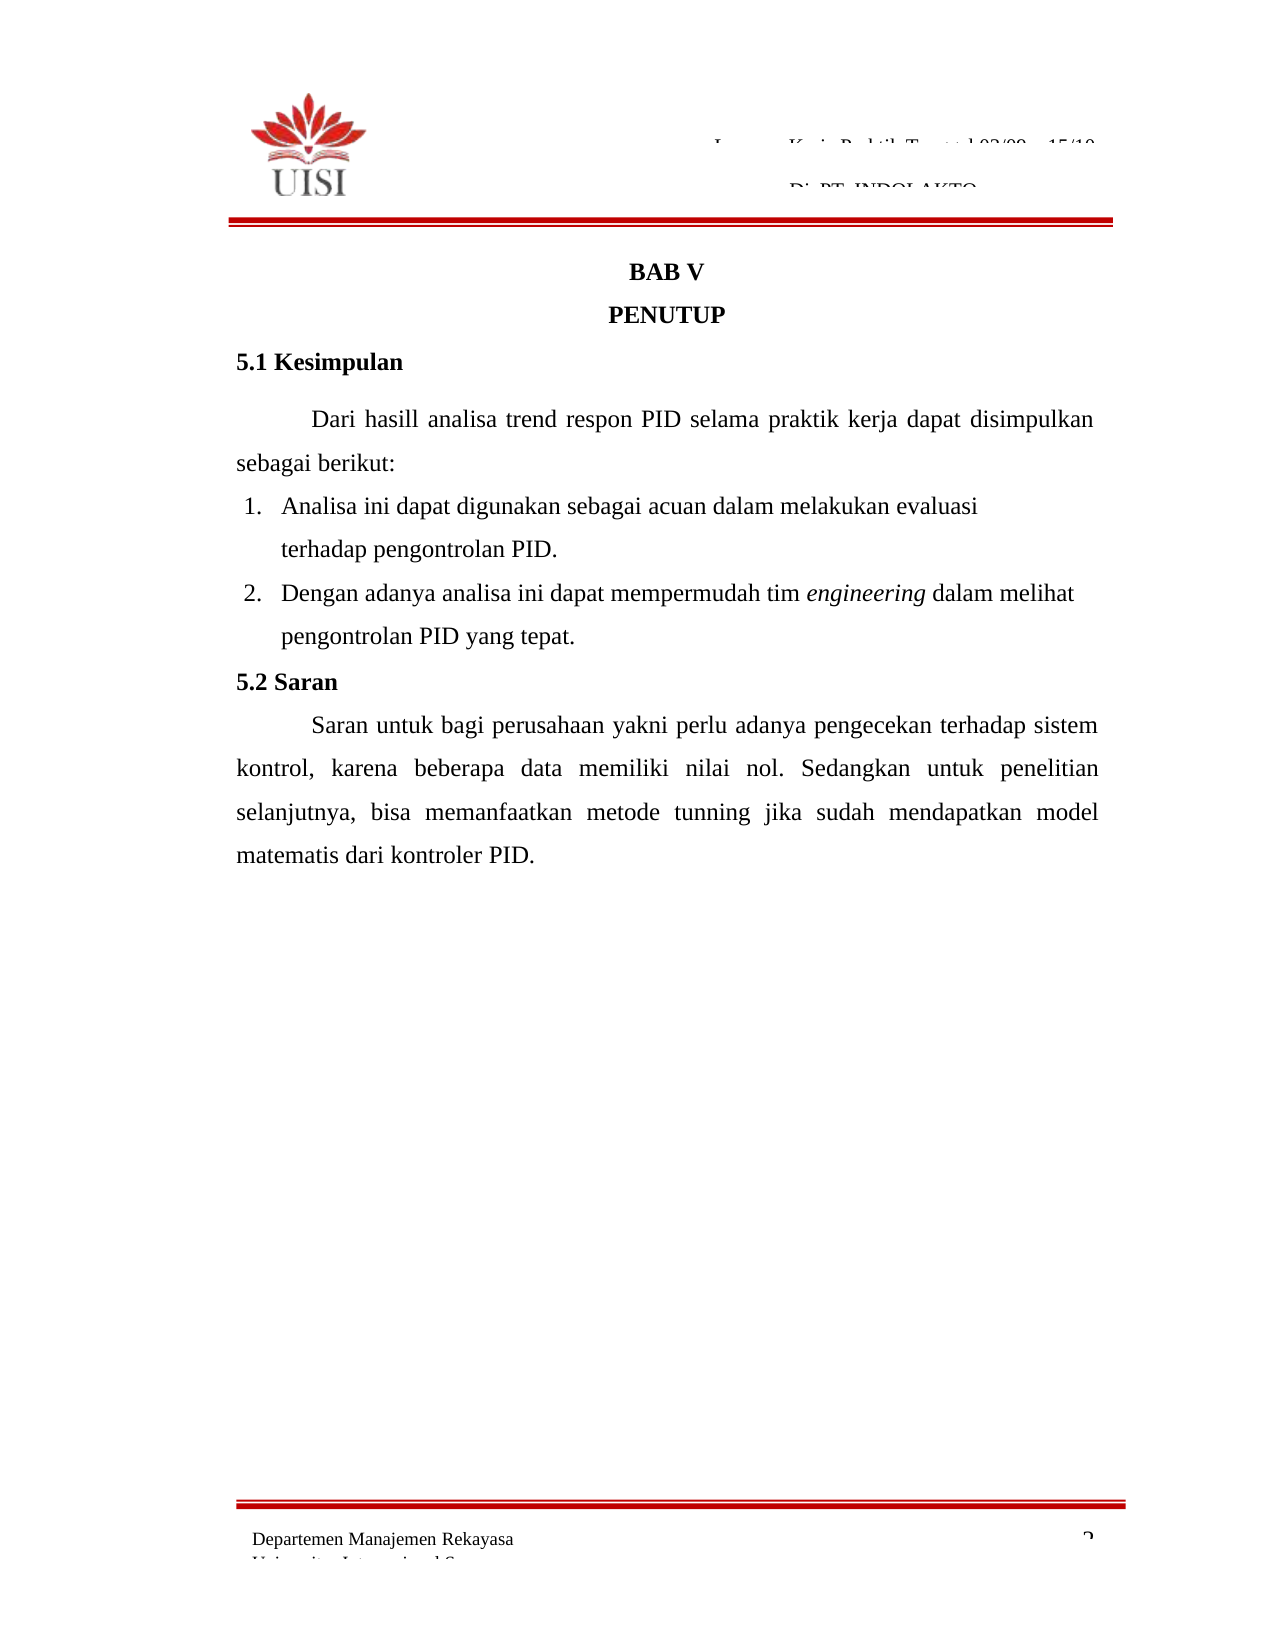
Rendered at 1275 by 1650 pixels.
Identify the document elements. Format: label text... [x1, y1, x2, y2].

subtitle BAB V PENUTUP [608, 257, 728, 329]
list Analisa ini dapat digunakan sebagai acuan dalam melakukan evaluasi terhadap pengontrolan PID. [243, 491, 1070, 563]
subtitle Saran [236, 667, 1119, 695]
list Dengan adanya analisa ini dapat mempermudah tim engineering dalam melihat pengontrolan PID yang tepat. [243, 578, 1075, 650]
picture [251, 93, 367, 196]
text Dari hasill analisa trend respon PID selama praktik kerja dapat disimpulkan sebagai berikut: [236, 404, 1119, 477]
subtitle Kesimpulan [236, 347, 407, 376]
text Saran untuk bagi perusahaan yakni perlu adanya pengecekan terhadap sistem kontrol, karena beberapa data memiliki nilai nol. Sedangkan untuk penelitian selanjutnya, bisa memanfaatkan metode tunning jika sudah mendapatkan model matematis dari kontroler PID. [236, 710, 1098, 868]
